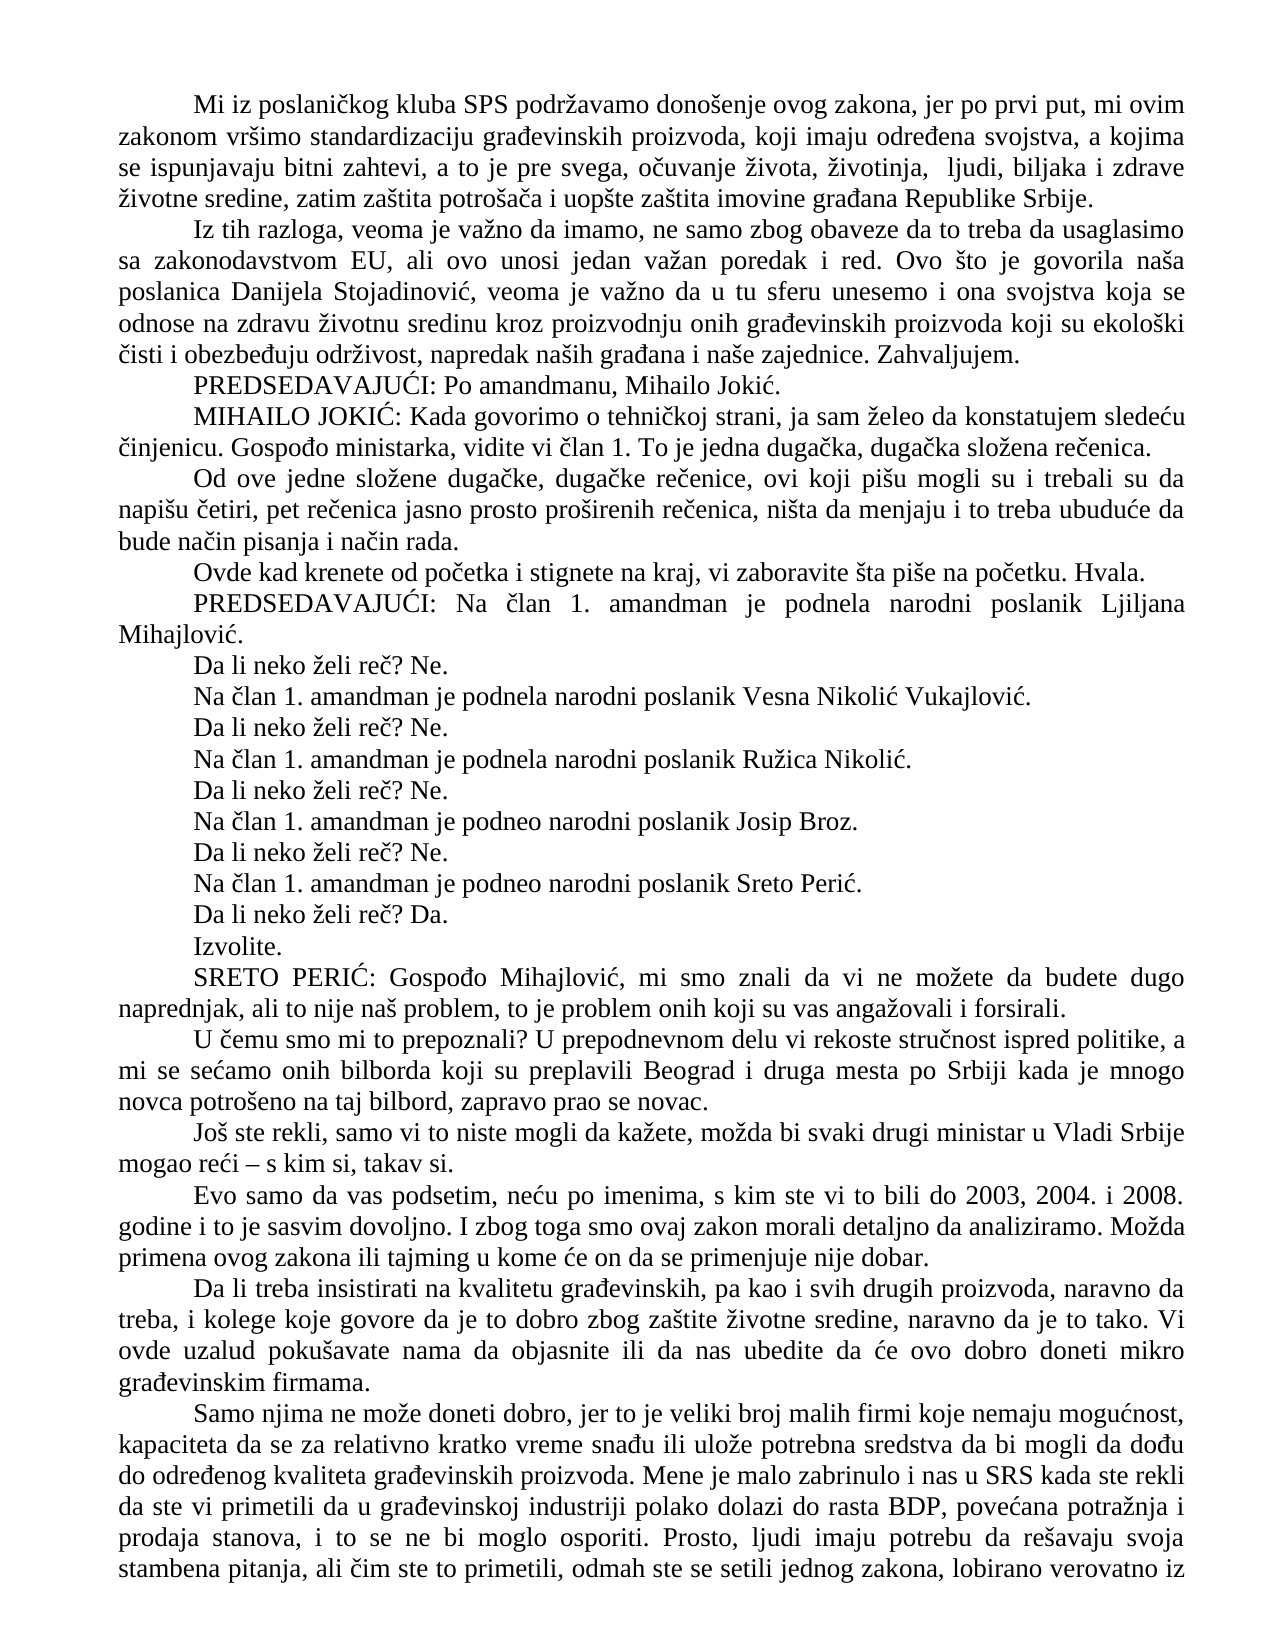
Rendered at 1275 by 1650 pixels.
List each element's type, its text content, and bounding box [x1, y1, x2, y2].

text SRETO PERIĆ: Gospođo Mihajlović, mi smo znali da vi ne možete da budete dugo naprednjak, ali to nije naš problem, to je problem onih koji su vas angažovali i forsirali. [118, 961, 1186, 1023]
text Da li treba insistirati na kvalitetu građevinskih, pa kao i svih drugih proizvoda, naravno da treba, i kolege koje govore da je to dobro zbog zaštite životne sredine, naravno da je to tako. Vi ovde uzalud pokušavate nama da objasnite ili da nas ubedite da će ovo dobro doneti mikro građevinskim firmama. [118, 1272, 1186, 1397]
text Još ste rekli, samo vi to niste mogli da kažete, možda bi svaki drugi ministar u Vladi Srbije mogao reći – s kim si, takav si. [118, 1116, 1186, 1179]
text Da li neko želi reč? Ne. [118, 649, 1186, 680]
text Na član 1. amandman je podneo narodni poslanik Josip Broz. [118, 805, 1186, 836]
text Na član 1. amandman je podneo narodni poslanik Sreto Perić. [118, 867, 1186, 898]
text PREDSEDAVAJUĆI: Na član 1. amandman je podnela narodni poslanik Ljiljana Mihajlović. [118, 587, 1186, 649]
text Iz tih razloga, veoma je važno da imamo, ne samo zbog obaveze da to treba da usaglasimo sa zakonodavstvom EU, ali ovo unosi jedan važan poredak i red. Ovo što je govorila naša poslanica Danijela Stojadinović, veoma je važno da u tu sferu unesemo i ona svojstva koja se odnose na zdravu životnu sredinu kroz proizvodnju onih građevinskih proizvoda koji su ekološki čisti i obezbeđuju održivost, napredak naših građana i naše zajednice. Zahvaljujem. [118, 213, 1186, 369]
text Da li neko želi reč? Ne. [118, 774, 1186, 805]
text Na član 1. amandman je podnela narodni poslanik Vesna Nikolić Vukajlović. [118, 680, 1186, 712]
text Izvolite. [118, 929, 1186, 961]
text Da li neko želi reč? Ne. [118, 712, 1186, 743]
text U čemu smo mi to prepoznali? U prepodnevnom delu vi rekoste stručnost ispred politike, a mi se sećamo onih bilborda koji su preplavili Beograd i druga mesta po Srbiji kada je mnogo novca potrošeno na taj bilbord, zapravo prao se novac. [118, 1023, 1186, 1116]
text PREDSEDAVAJUĆI: Po amandmanu, Mihailo Jokić. [118, 369, 1186, 400]
text Mi iz poslaničkog kluba SPS podržavamo donošenje ovog zakona, jer po prvi put, mi ovim zakonom vršimo standardizaciju građevinskih proizvoda, koji imaju određena svojstva, a kojima se ispunjavaju bitni zahtevi, a to je pre svega, očuvanje života, životinja, ljudi, biljaka i zdrave životne sredine, zatim zaštita potrošača i uopšte zaštita imovine građana Republike Srbije. [118, 89, 1186, 213]
text Evo samo da vas podsetim, neću po imenima, s kim ste vi to bili do 2003, 2004. i 2008. godine i to je sasvim dovoljno. I zbog toga smo ovaj zakon morali detaljno da analiziramo. Možda primena ovog zakona ili tajming u kome će on da se primenjuje nije dobar. [118, 1179, 1186, 1272]
text Na član 1. amandman je podnela narodni poslanik Ružica Nikolić. [118, 743, 1186, 774]
text Ovde kad krenete od početka i stignete na kraj, vi zaboravite šta piše na početku. Hvala. [118, 556, 1186, 587]
text MIHAILO JOKIĆ: Kada govorimo o tehničkoj strani, ja sam želeo da konstatujem sledeću činjenicu. Gospođo ministarka, vidite vi član 1. To je jedna dugačka, dugačka složena rečenica. [118, 400, 1186, 462]
text Od ove jedne složene dugačke, dugačke rečenice, ovi koji pišu mogli su i trebali su da napišu četiri, pet rečenica jasno prosto proširenih rečenica, ništa da menjaju i to treba ubuduće da bude način pisanja i način rada. [118, 462, 1186, 556]
text Da li neko želi reč? Ne. [118, 836, 1186, 867]
text Da li neko želi reč? Da. [118, 898, 1186, 929]
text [118, 1397, 1186, 1584]
